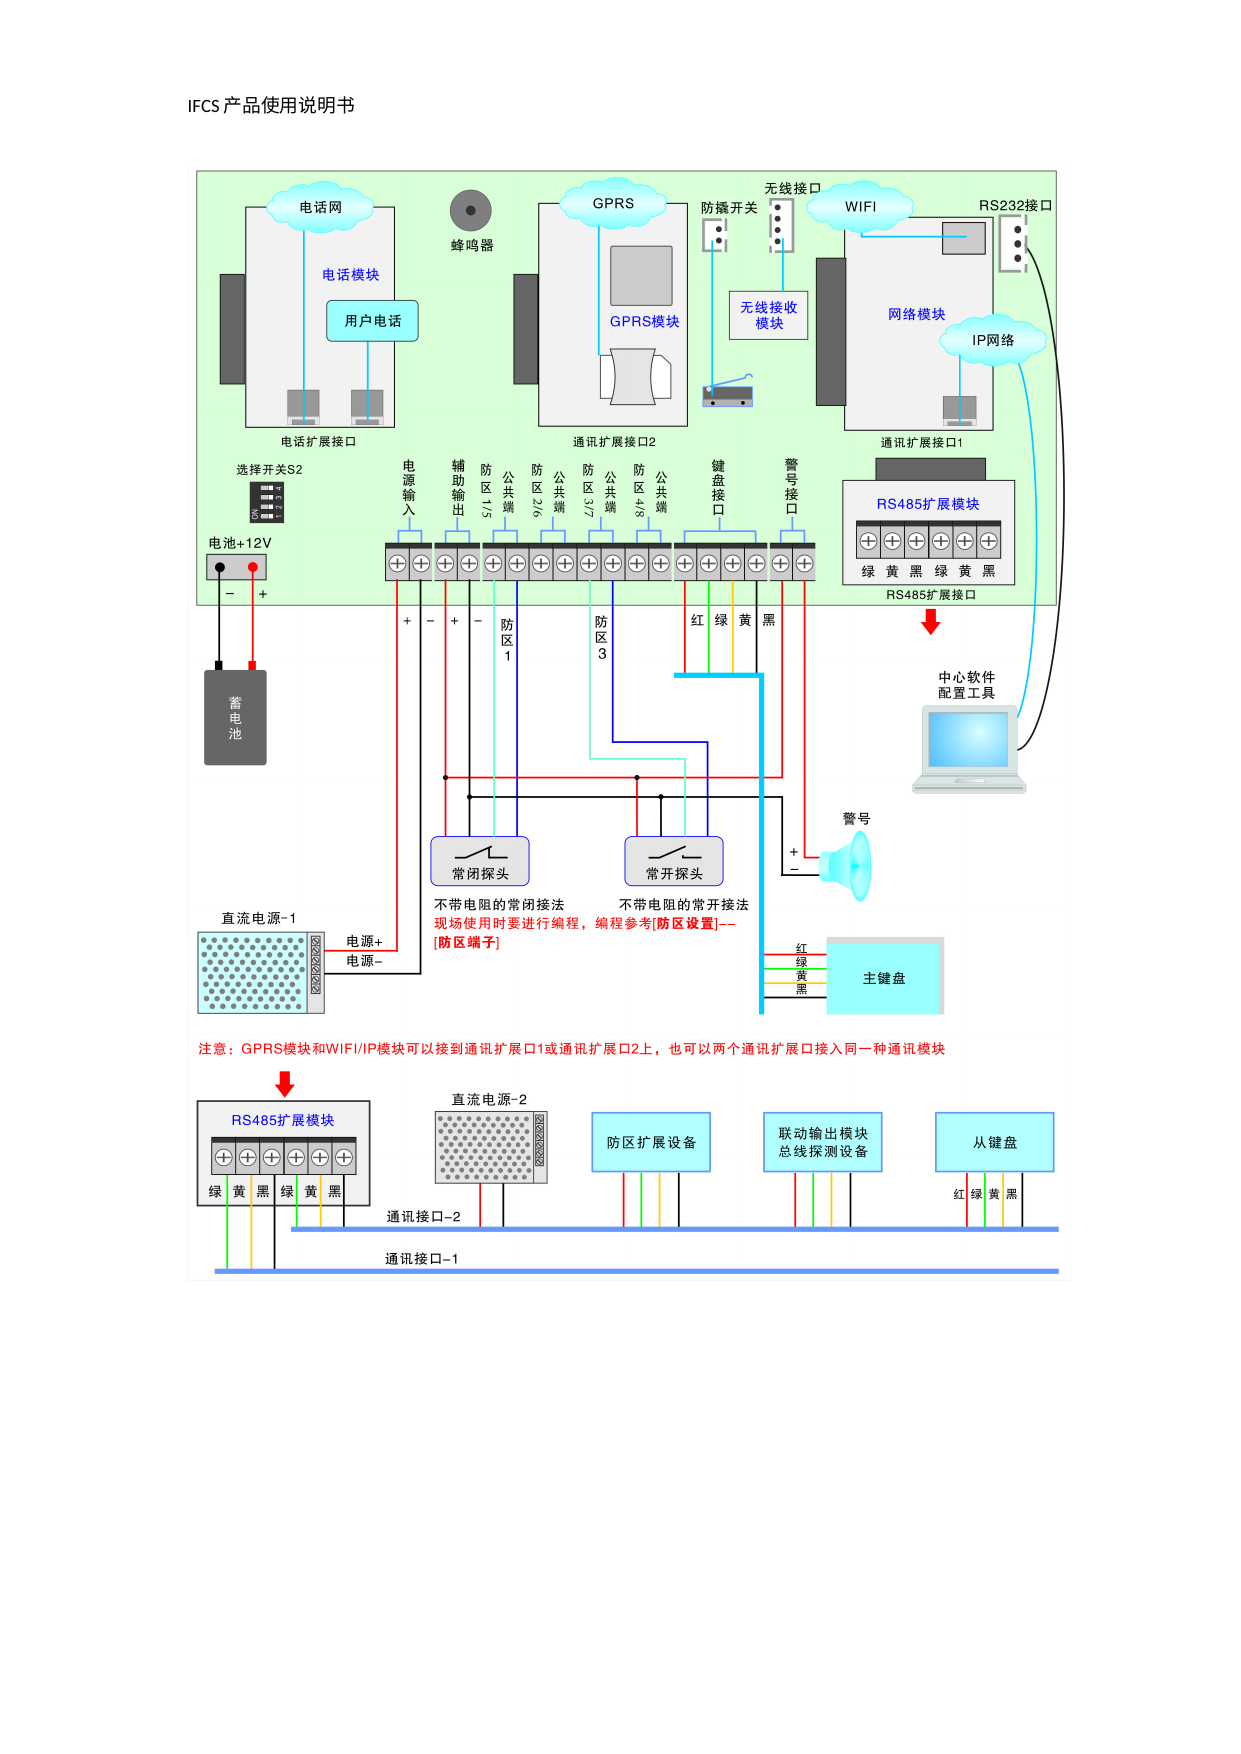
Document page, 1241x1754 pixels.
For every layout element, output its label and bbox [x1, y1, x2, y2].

picture [187, 162, 1071, 1281]
